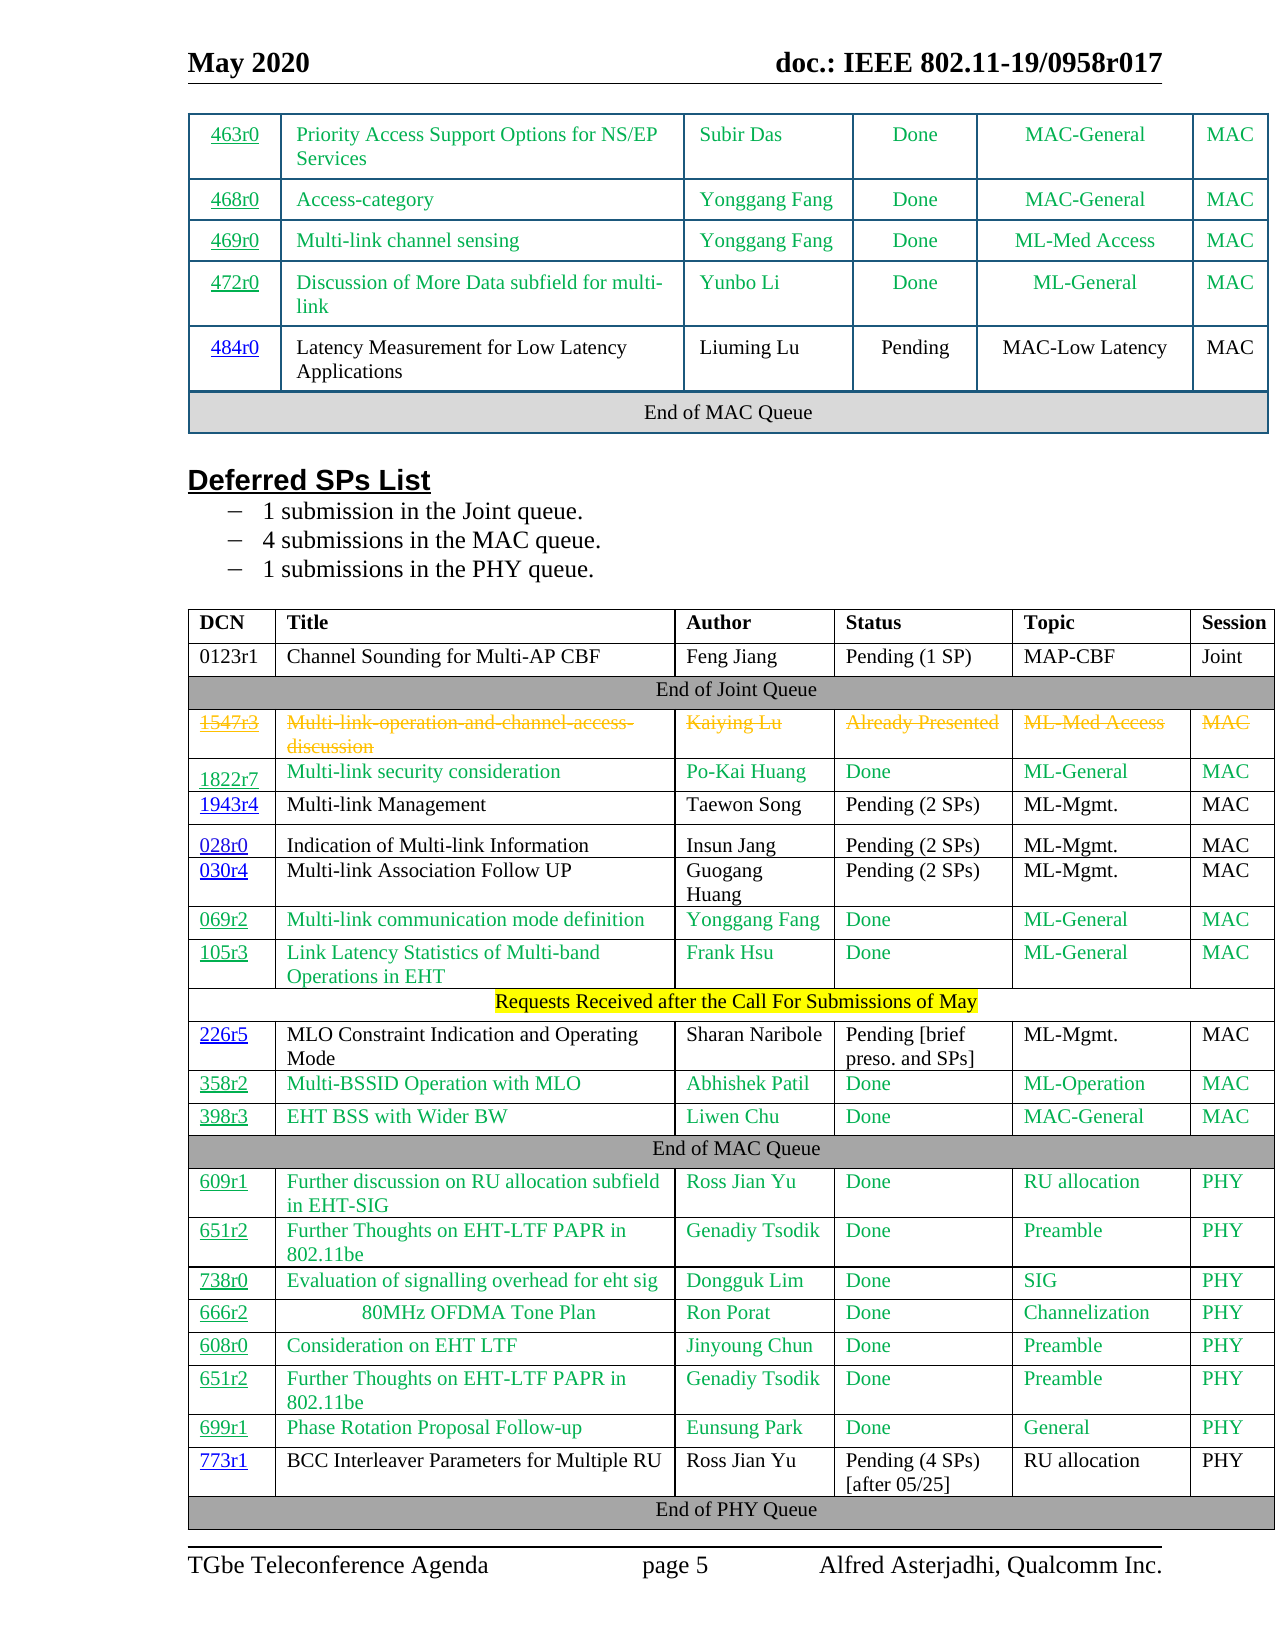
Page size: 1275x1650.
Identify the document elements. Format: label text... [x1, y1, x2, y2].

table_cell Latency Measurement for Low Latency Applications [282, 327, 683, 390]
table_cell Multi-link Management [276, 792, 674, 824]
table_cell 738r0 [189, 1268, 275, 1299]
table_cell End of MAC Queue [189, 1136, 1274, 1168]
table_cell Pending [854, 327, 976, 390]
table_cell MAC [1191, 1104, 1274, 1135]
table_cell Preamble [1013, 1366, 1190, 1414]
table_cell 80MHz OFDMA Tone Plan [276, 1300, 674, 1332]
table_cell Already Presented [835, 710, 1012, 758]
table_cell Indication of Multi-link Information [276, 825, 674, 857]
table_cell Phase Rotation Proposal Follow-up [276, 1415, 674, 1447]
table_cell 028r0 [189, 825, 275, 857]
list 4 submissions in the MAC queue. [225, 525, 1162, 554]
table_cell MAC [1191, 858, 1274, 906]
table_cell MAC [1194, 262, 1267, 325]
table_header Author [676, 610, 834, 643]
table_cell ML-General [1013, 759, 1190, 791]
table_cell Dongguk Lim [676, 1268, 834, 1299]
table_cell Priority Access Support Options for NS/EP Services [282, 115, 683, 178]
table_cell Multi-link Association Follow UP [276, 858, 674, 906]
table_cell Genadiy Tsodik [676, 1218, 834, 1266]
table_cell Pending (1 SP) [835, 644, 1012, 676]
table_cell 608r0 [189, 1333, 275, 1365]
table_cell MAC [1194, 180, 1267, 219]
table_cell Further Thoughts on EHT-LTF PAPR in 802.11be [276, 1366, 674, 1414]
table_cell MAC [1194, 327, 1267, 390]
table_cell Subir Das [685, 115, 852, 178]
table_cell Preamble [1013, 1218, 1190, 1266]
table_cell Yonggang Fang [685, 180, 852, 219]
table_cell Jinyoung Chun [676, 1333, 834, 1365]
table_cell 105r3 [189, 940, 275, 988]
table_cell Yonggang Fang [685, 221, 852, 260]
table_cell Pending (2 SPs) [835, 825, 1012, 857]
table_cell MAC [1191, 792, 1274, 824]
table_cell Feng Jiang [676, 644, 834, 676]
table_cell Done [854, 180, 976, 219]
table_cell 463r0 [190, 115, 280, 178]
table_cell MAC-General [978, 180, 1192, 219]
table_cell Consideration on EHT LTF [276, 1333, 674, 1365]
table_cell Liwen Chu [676, 1104, 834, 1135]
table_cell Done [835, 1218, 1012, 1266]
table_cell 666r2 [189, 1300, 275, 1332]
table_cell EHT BSS with Wider BW [276, 1104, 674, 1135]
table_cell MAC [1194, 221, 1267, 260]
table_cell PHY [1191, 1366, 1274, 1414]
table_cell Kaiying Lu [676, 710, 834, 758]
table_cell Pending (2 SPs) [835, 792, 1012, 824]
table_cell 030r4 [189, 858, 275, 906]
table_cell 1547r3 [189, 710, 275, 758]
table_cell MAC [1194, 115, 1267, 178]
table_cell Insun Jang [676, 825, 834, 857]
table_cell End of PHY Queue [189, 1497, 1274, 1529]
table_cell MAC [1191, 759, 1274, 791]
table_cell 358r2 [189, 1071, 275, 1102]
table_cell End of MAC Queue [190, 393, 1267, 432]
table_cell Done [854, 262, 976, 325]
table_cell ML-Mgmt. [1013, 792, 1190, 824]
table_cell Preamble [1013, 1333, 1190, 1365]
table_cell PHY [1191, 1268, 1274, 1299]
table_cell ML-Mgmt. [1013, 825, 1190, 857]
table_cell Multi-link communication mode definition [276, 907, 674, 938]
table_cell Yunbo Li [685, 262, 852, 325]
table_cell PHY [1191, 1448, 1274, 1496]
table_header Session [1191, 610, 1274, 643]
table_header Status [835, 610, 1012, 643]
table_cell Done [835, 1104, 1012, 1135]
table_cell Pending (2 SPs) [835, 858, 1012, 906]
table_cell ML-General [1013, 940, 1190, 988]
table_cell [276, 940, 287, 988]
table_cell Channel Sounding for Multi-AP CBF [276, 644, 674, 676]
table_cell ML-Operation [1013, 1071, 1190, 1102]
table_cell PHY [1191, 1333, 1274, 1365]
table_cell BCC Interleaver Parameters for Multiple RU [276, 1448, 674, 1496]
table_header Title [276, 610, 674, 643]
table_cell 773r1 [189, 1448, 275, 1496]
table_cell Eunsung Park [676, 1415, 834, 1447]
table_cell 1822r7 [189, 759, 275, 791]
table_cell 398r3 [189, 1104, 275, 1135]
table_cell Multi-BSSID Operation with MLO [276, 1071, 674, 1102]
table_cell ML-Med Access [1013, 710, 1190, 758]
table_cell ML-General [1013, 907, 1190, 938]
table_cell MAC [1191, 710, 1274, 758]
table_cell Done [835, 1415, 1012, 1447]
table_cell RU allocation [1013, 1448, 1190, 1496]
table_cell ML-Med Access [978, 221, 1192, 260]
table_cell MAC [1191, 940, 1274, 988]
table_cell ML-General [978, 262, 1192, 325]
list 1 submission in the Joint queue. [225, 496, 1162, 525]
table_cell MAC [1191, 1022, 1274, 1070]
table_cell MAC-Low Latency [978, 327, 1192, 390]
table_cell ML-Mgmt. [1013, 858, 1190, 906]
table_cell Pending [brief preso. and SPs] [835, 1022, 1012, 1070]
table_cell Joint [1191, 644, 1274, 676]
table_cell 069r2 [189, 907, 275, 938]
table_cell 651r2 [189, 1366, 275, 1414]
table_cell RU allocation [1013, 1169, 1190, 1217]
table_cell General [1013, 1415, 1190, 1447]
table_cell Taewon Song [676, 792, 834, 824]
table_cell Discussion of More Data subfield for multi-link [282, 262, 683, 325]
table_cell Ross Jian Yu [676, 1448, 834, 1496]
table_cell Yonggang Fang [676, 907, 834, 938]
table_cell Done [835, 940, 1012, 988]
table_cell SIG [1013, 1268, 1190, 1299]
table_cell 1943r4 [189, 792, 275, 824]
table_cell Access-category [282, 180, 683, 219]
table_cell MAC [1191, 907, 1274, 938]
table_cell 699r1 [189, 1415, 275, 1447]
table_cell Sharan Naribole [676, 1022, 834, 1070]
subtitle Deferred SPs List [187, 463, 1162, 496]
table_cell MLO Constraint Indication and Operating Mode [276, 1022, 674, 1070]
table_cell Multi-link-operation-and-channel-access-discussion [373, 710, 674, 758]
table_cell Done [854, 221, 976, 260]
table_cell 609r1 [189, 1169, 275, 1217]
list 1 submissions in the PHY queue. [225, 554, 1162, 583]
table_cell 468r0 [190, 180, 280, 219]
table_cell Pending (4 SPs) [after 05/25] [835, 1448, 1012, 1496]
table_cell MAC [1191, 1071, 1274, 1102]
table_cell Guogang Huang [742, 858, 834, 906]
table_cell Done [835, 1268, 1012, 1299]
table_cell Ross Jian Yu [676, 1169, 834, 1217]
table_cell Further Thoughts on EHT-LTF PAPR in 802.11be [276, 1218, 674, 1266]
table_cell PHY [1191, 1415, 1274, 1447]
table_header Topic [1013, 610, 1190, 643]
table_cell Multi-link security consideration [276, 759, 674, 791]
table_cell Done [835, 759, 1012, 791]
table_cell Done [835, 1071, 1012, 1102]
table_cell MAC-General [978, 115, 1192, 178]
table_cell Ron Porat [676, 1300, 834, 1332]
table_cell Evaluation of signalling overhead for eht sig [276, 1268, 674, 1299]
table_cell Frank Hsu [676, 940, 834, 988]
table_cell Done [835, 1169, 1012, 1217]
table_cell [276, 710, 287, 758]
table_cell Done [835, 1300, 1012, 1332]
table_cell 0123r1 [189, 644, 275, 676]
table_cell 651r2 [189, 1218, 275, 1266]
table_cell Link Latency Statistics of Multi-band Operations in EHT [445, 940, 674, 988]
table_cell MAP-CBF [1013, 644, 1190, 676]
table_cell Liuming Lu [685, 327, 852, 390]
table_cell Channelization [1013, 1300, 1190, 1332]
table_cell End of Joint Queue [189, 677, 1274, 709]
table_cell PHY [1191, 1169, 1274, 1217]
table_cell ML-Mgmt. [1013, 1022, 1190, 1070]
table_cell Done [835, 1333, 1012, 1365]
table_cell MAC [1191, 825, 1274, 857]
table_cell Requests Received after the Call For Submissions of May [189, 989, 1274, 1021]
table_cell 484r0 [190, 327, 280, 390]
table_cell Further discussion on RU allocation subfield in EHT-SIG [276, 1169, 674, 1217]
table_cell Done [835, 1366, 1012, 1414]
table_cell Multi-link channel sensing [282, 221, 683, 260]
table_cell Po-Kai Huang [676, 759, 834, 791]
table_cell PHY [1191, 1300, 1274, 1332]
table_cell 469r0 [190, 221, 280, 260]
table_cell PHY [1191, 1218, 1274, 1266]
table_cell Genadiy Tsodik [676, 1366, 834, 1414]
table_cell 472r0 [190, 262, 280, 325]
table_header DCN [189, 610, 275, 643]
table_cell Done [835, 907, 1012, 938]
table_cell Abhishek Patil [676, 1071, 834, 1102]
table_cell MAC-General [1013, 1104, 1190, 1135]
table_cell 226r5 [189, 1022, 275, 1070]
table_cell Done [854, 115, 976, 178]
